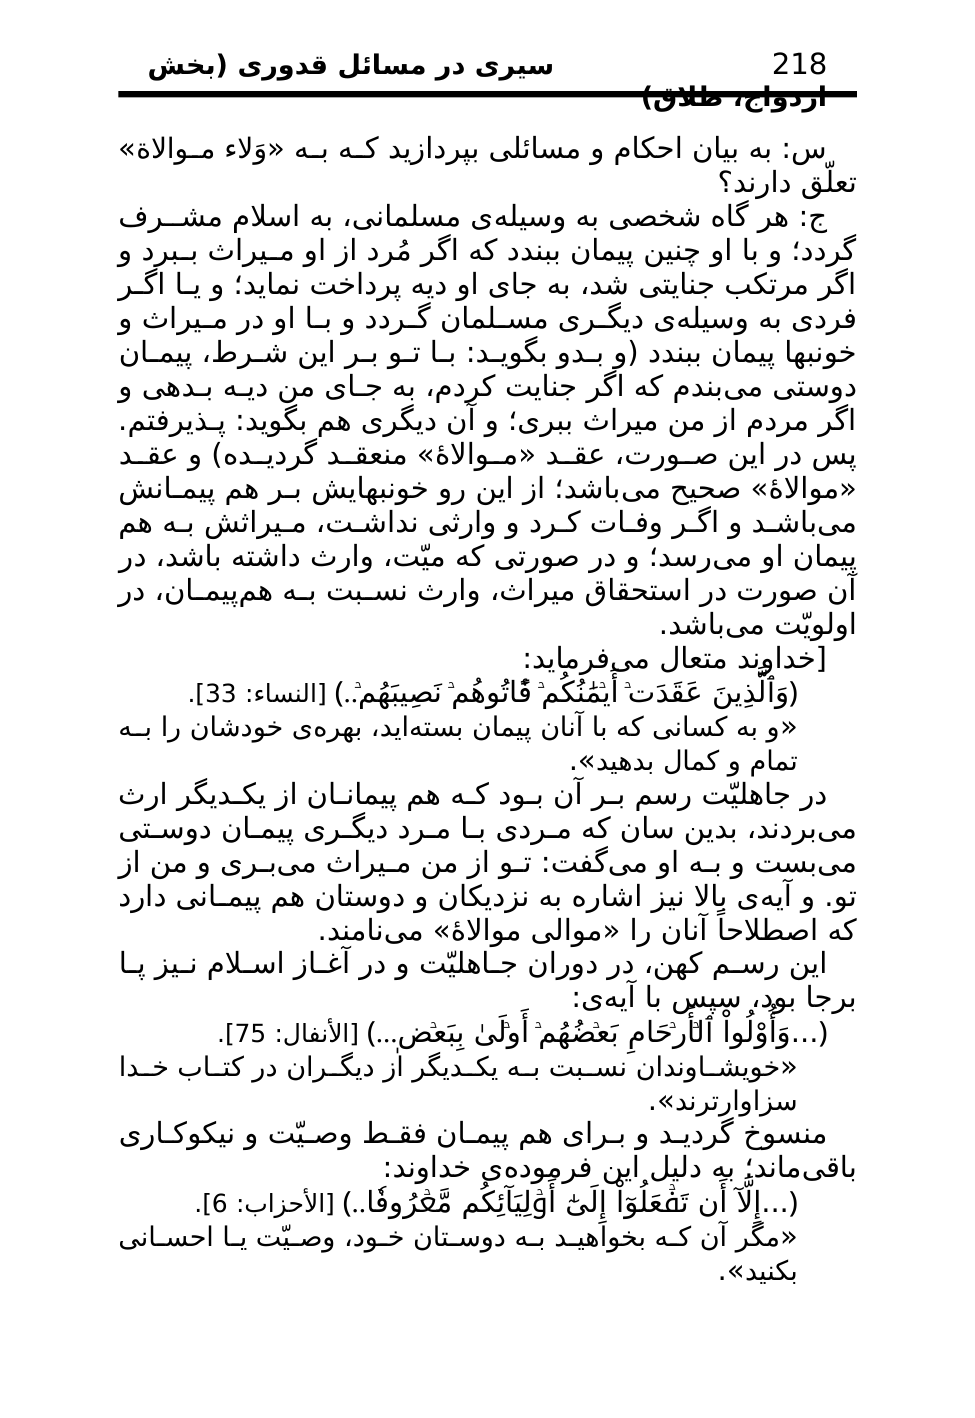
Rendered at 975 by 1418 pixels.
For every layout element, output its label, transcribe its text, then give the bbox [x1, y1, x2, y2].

text س: به بیان احکام و مسائلی بپردازید که به «وَلاء موالاة» تعلّق دارند؟ [118, 132, 857, 199]
text «مگر آن که بخواهید به دوستان خود، وصیّت یا احسانی بکنید». [118, 1219, 798, 1287]
text منسوخ گردید و برای هم پیمان فقط وصیّت و نیکوکاری باقی‌ماند؛ به دلیل این فرموده‌ی خداوند: [118, 1117, 857, 1185]
text [خداوند متعال می‌فرماید: [118, 641, 857, 675]
text ج: هر گاه شخصی به وسیله‌ی مسلمانی، به اسلام مشرف گردد؛ و با او چنین پیمان ببندد که اگر مُرد از او میراث ببرد و اگر مرتکب جنایتی شد، به جای او دیه پرداخت نماید؛ و یا اگر فردی به وسیله‌ی دیگری مسلمان گردد و با او در میراث و خونبها پیمان ببندد (و بدو بگوید: با تو بر این شرط، پیمان دوستی می‌بندم که اگر جنایت کردم، به جای من دیه بدهی و اگر مردم از من میراث ببری؛ و آن دیگری هم بگوید: پذیرفتم. پس در این صورت، عقد «موالاۀ» منعقد گردیده) و عقد «موالاۀ» صحیح می‌باشد؛ از این رو خونبهایش بر هم پیمانش می‌باشد و اگر وفات کرد و وارثی نداشت، میراثش به هم پیمان او می‌رسد؛ و در صورتی که میّت، وارث داشته باشد، در آن صورت در استحقاق میراث، وارث نسبت به هم‌پیمان، در اولویّت می‌باشد. [118, 199, 857, 641]
text در جاهلیّت رسم بر آن بود که هم پیمانان از یکدیگر ارث می‌بردند، بدین سان که مردی با مرد دیگری پیمان دوستی می‌بست و به او می‌گفت: تو از من میراث می‌بری و من از تو. و آیه‌ی بالا نیز اشاره به نزدیکان و دوستان هم پیمانی دارد که اصطلاحاً آنان را «موالی موالاۀ» می‌نامند. [118, 777, 857, 947]
text ﴿وَٱلَّذِينَ عَقَدَتۡ أَيۡمَٰنُكُمۡ فَ‍َٔاتُوهُمۡ نَصِيبَهُمۡ..﴾ [النساء: 33]. [118, 675, 798, 709]
text این رسم کهن، در دوران جاهلیّت و در آغاز اسلام نیز پا برجا بود، سپس با آیه‌ی: [118, 947, 857, 1015]
text ﴿...وَأُوْلُواْ ٱلۡأَرۡحَامِ بَعۡضُهُمۡ أَوۡلَىٰ بِبَعۡضٖ...﴾ [الأنفال: 75]. [118, 1015, 857, 1049]
text «و به کسانی که با آنان پیمان بسته‌اید، بهره‌ی خودشان را به تمام و کمال بدهید». [118, 709, 798, 777]
text ﴿...إِلَّآ أَن تَفۡعَلُوٓاْ إِلَىٰٓ أَوۡلِيَآئِكُم مَّعۡرُوفٗا..﴾ [الأحزاب: 6]. [118, 1185, 798, 1219]
text «خویشاوندان نسبت به یکدیگر از دیگران در کتاب خدا سزاوارترند». [118, 1049, 798, 1117]
